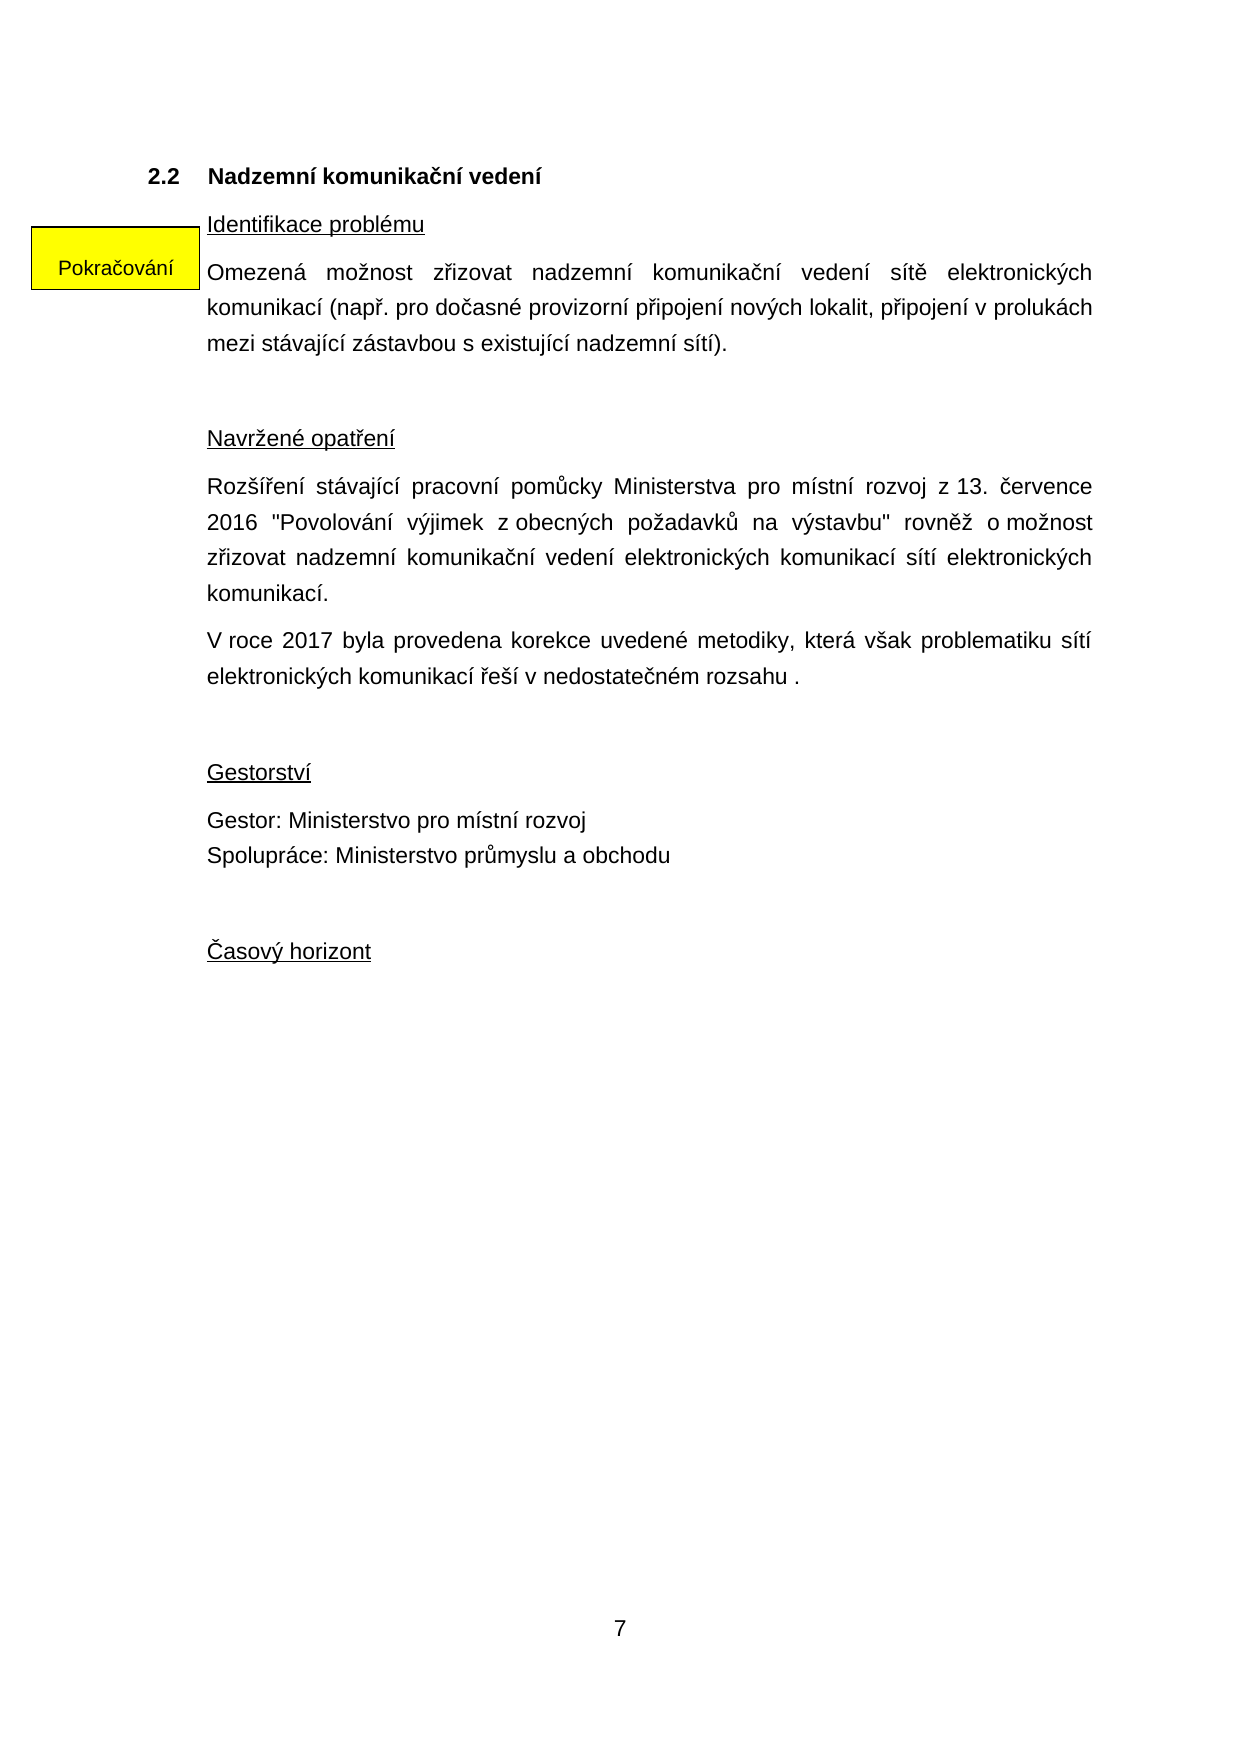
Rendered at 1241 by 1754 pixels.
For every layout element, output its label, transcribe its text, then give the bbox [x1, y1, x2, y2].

subtitle Časový horizont [207, 931, 1093, 966]
subtitle Navržené opatření [207, 418, 1093, 454]
subtitle Gestorství [207, 752, 1093, 787]
text Rozšíření stávající pracovní pomůcky Ministerstva pro místní rozvoj z 13. července 2016 "Povolování výjimek z obecných požadavků na výstavbu" rovněž o možnost zřizovat nadzemní komunikační vedení elektronických komunikací sítí elektronických komunikací. [207, 466, 1093, 608]
text Omezená možnost zřizovat nadzemní komunikační vedení sítě elektronických komunikací (např. pro dočasné provizorní připojení nových lokalit, připojení v prolukách mezi stávající zástavbou s existující nadzemní sítí). [207, 252, 1093, 358]
subtitle Identifikace problému [207, 204, 1093, 239]
text V roce 2017 byla provedena korekce uvedené metodiky, která však problematiku sítí elektronických komunikací řeší v nedostatečném rozsahu . [207, 621, 1093, 691]
text Gestor: Ministerstvo pro místní rozvoj Spolupráce: Ministerstvo průmyslu a obchodu [207, 800, 1093, 871]
subtitle Nadzemní komunikační vedení [148, 156, 1093, 191]
